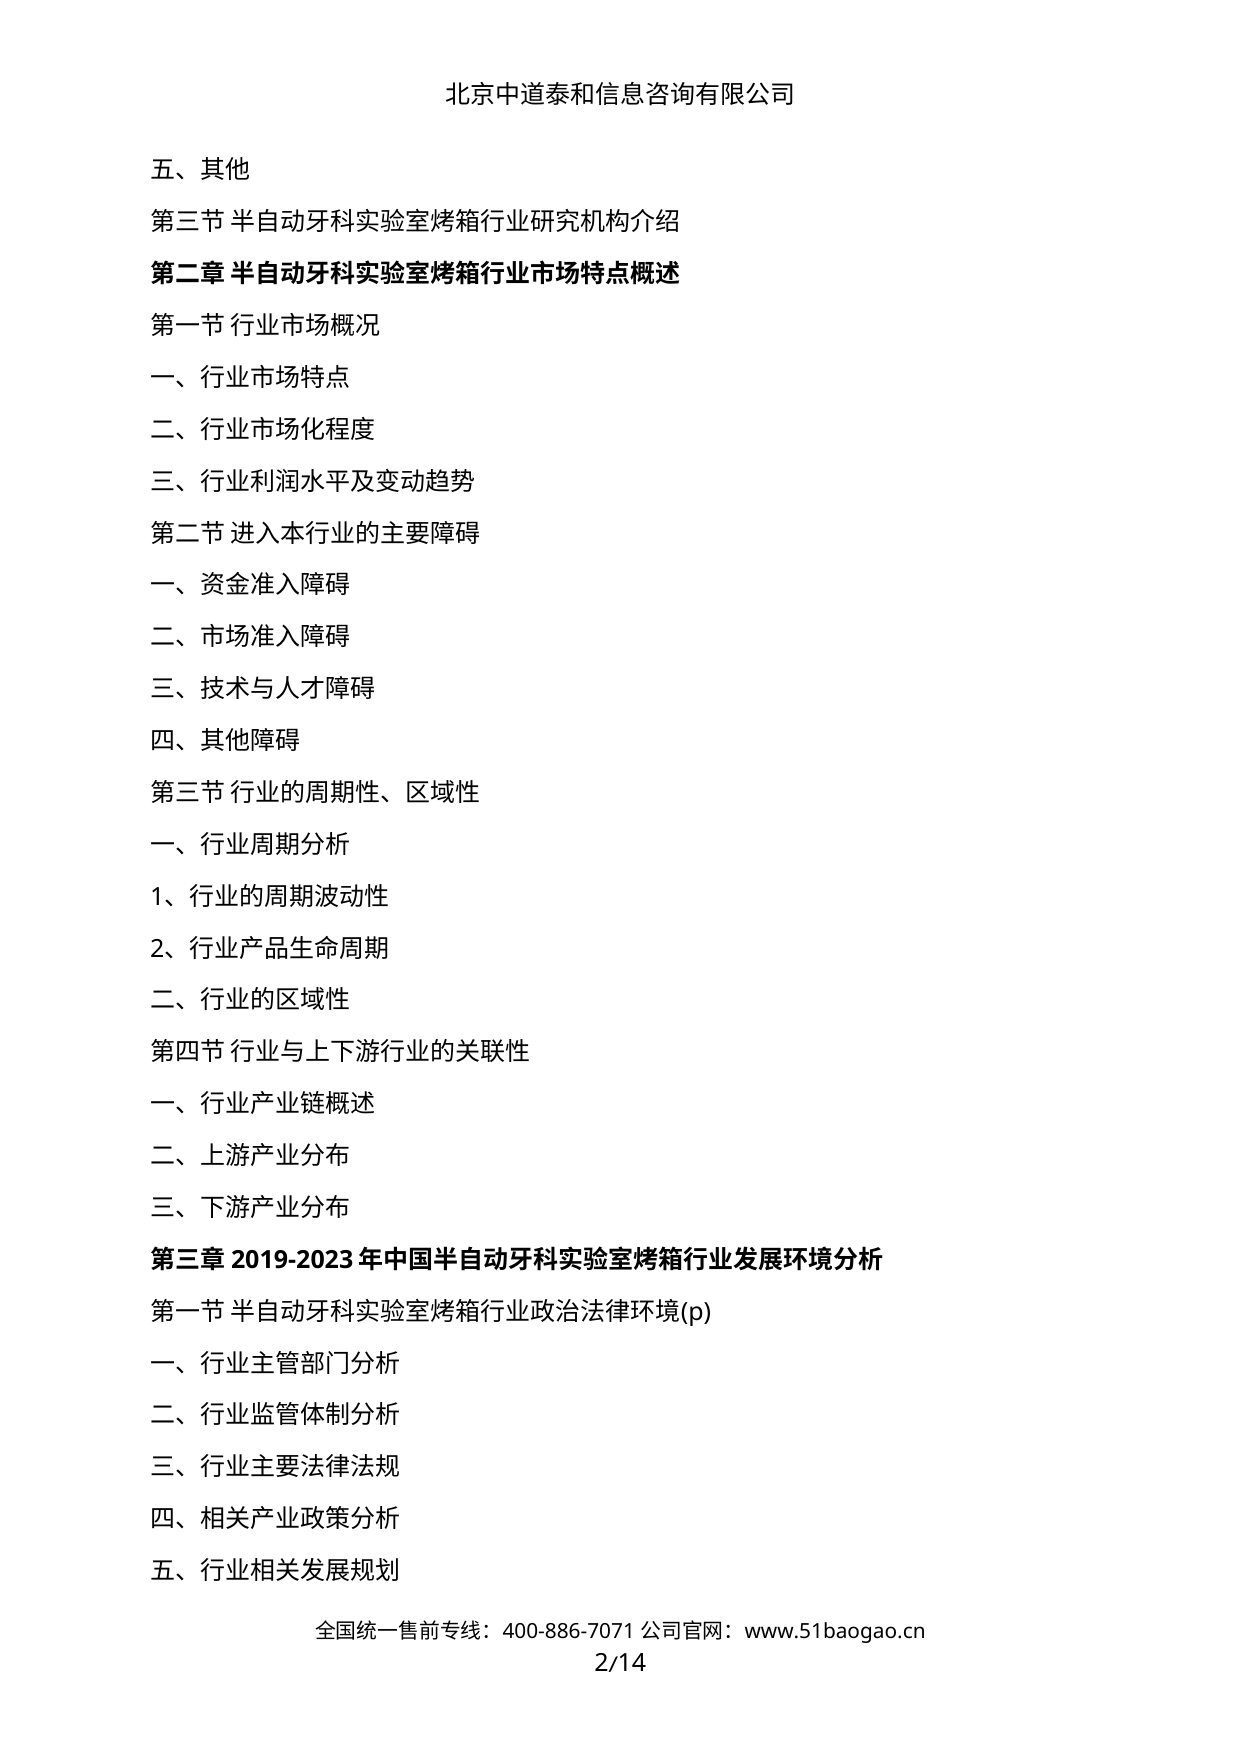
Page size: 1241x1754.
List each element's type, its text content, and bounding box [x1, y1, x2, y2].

text 五、其他 [150, 150, 1090, 186]
text 2、行业产品生命周期 [150, 928, 1090, 964]
text 四、其他障碍 [150, 721, 1090, 757]
text 第一节 行业市场概况 [150, 306, 1090, 342]
text 第二节 进入本行业的主要障碍 [150, 513, 1090, 549]
text 第三节 行业的周期性、区域性 [150, 772, 1090, 809]
text 一、行业主管部门分析 [150, 1343, 1090, 1379]
text 二、上游产业分布 [150, 1136, 1090, 1172]
text 第四节 行业与上下游行业的关联性 [150, 1032, 1090, 1068]
text 二、行业监管体制分析 [150, 1395, 1090, 1431]
text 一、行业产业链概述 [150, 1084, 1090, 1120]
text 第三章 2019-2023年中国半自动牙科实验室烤箱行业发展环境分析 [150, 1239, 1090, 1276]
text 第三节 半自动牙科实验室烤箱行业研究机构介绍 [150, 202, 1090, 238]
text 第一节 半自动牙科实验室烤箱行业政治法律环境(p) [150, 1291, 1090, 1327]
text 四、相关产业政策分析 [150, 1499, 1090, 1535]
text 三、下游产业分布 [150, 1187, 1090, 1224]
text 三、行业主要法律法规 [150, 1447, 1090, 1483]
text 二、行业的区域性 [150, 980, 1090, 1016]
text 三、行业利润水平及变动趋势 [150, 461, 1090, 497]
text 五、行业相关发展规划 [150, 1551, 1090, 1587]
text 三、技术与人才障碍 [150, 669, 1090, 705]
text 第二章 半自动牙科实验室烤箱行业市场特点概述 [150, 254, 1090, 290]
text 1、行业的周期波动性 [150, 876, 1090, 912]
text 二、市场准入障碍 [150, 617, 1090, 653]
text 一、行业周期分析 [150, 824, 1090, 861]
text 一、资金准入障碍 [150, 565, 1090, 601]
text 二、行业市场化程度 [150, 409, 1090, 446]
text 一、行业市场特点 [150, 357, 1090, 394]
